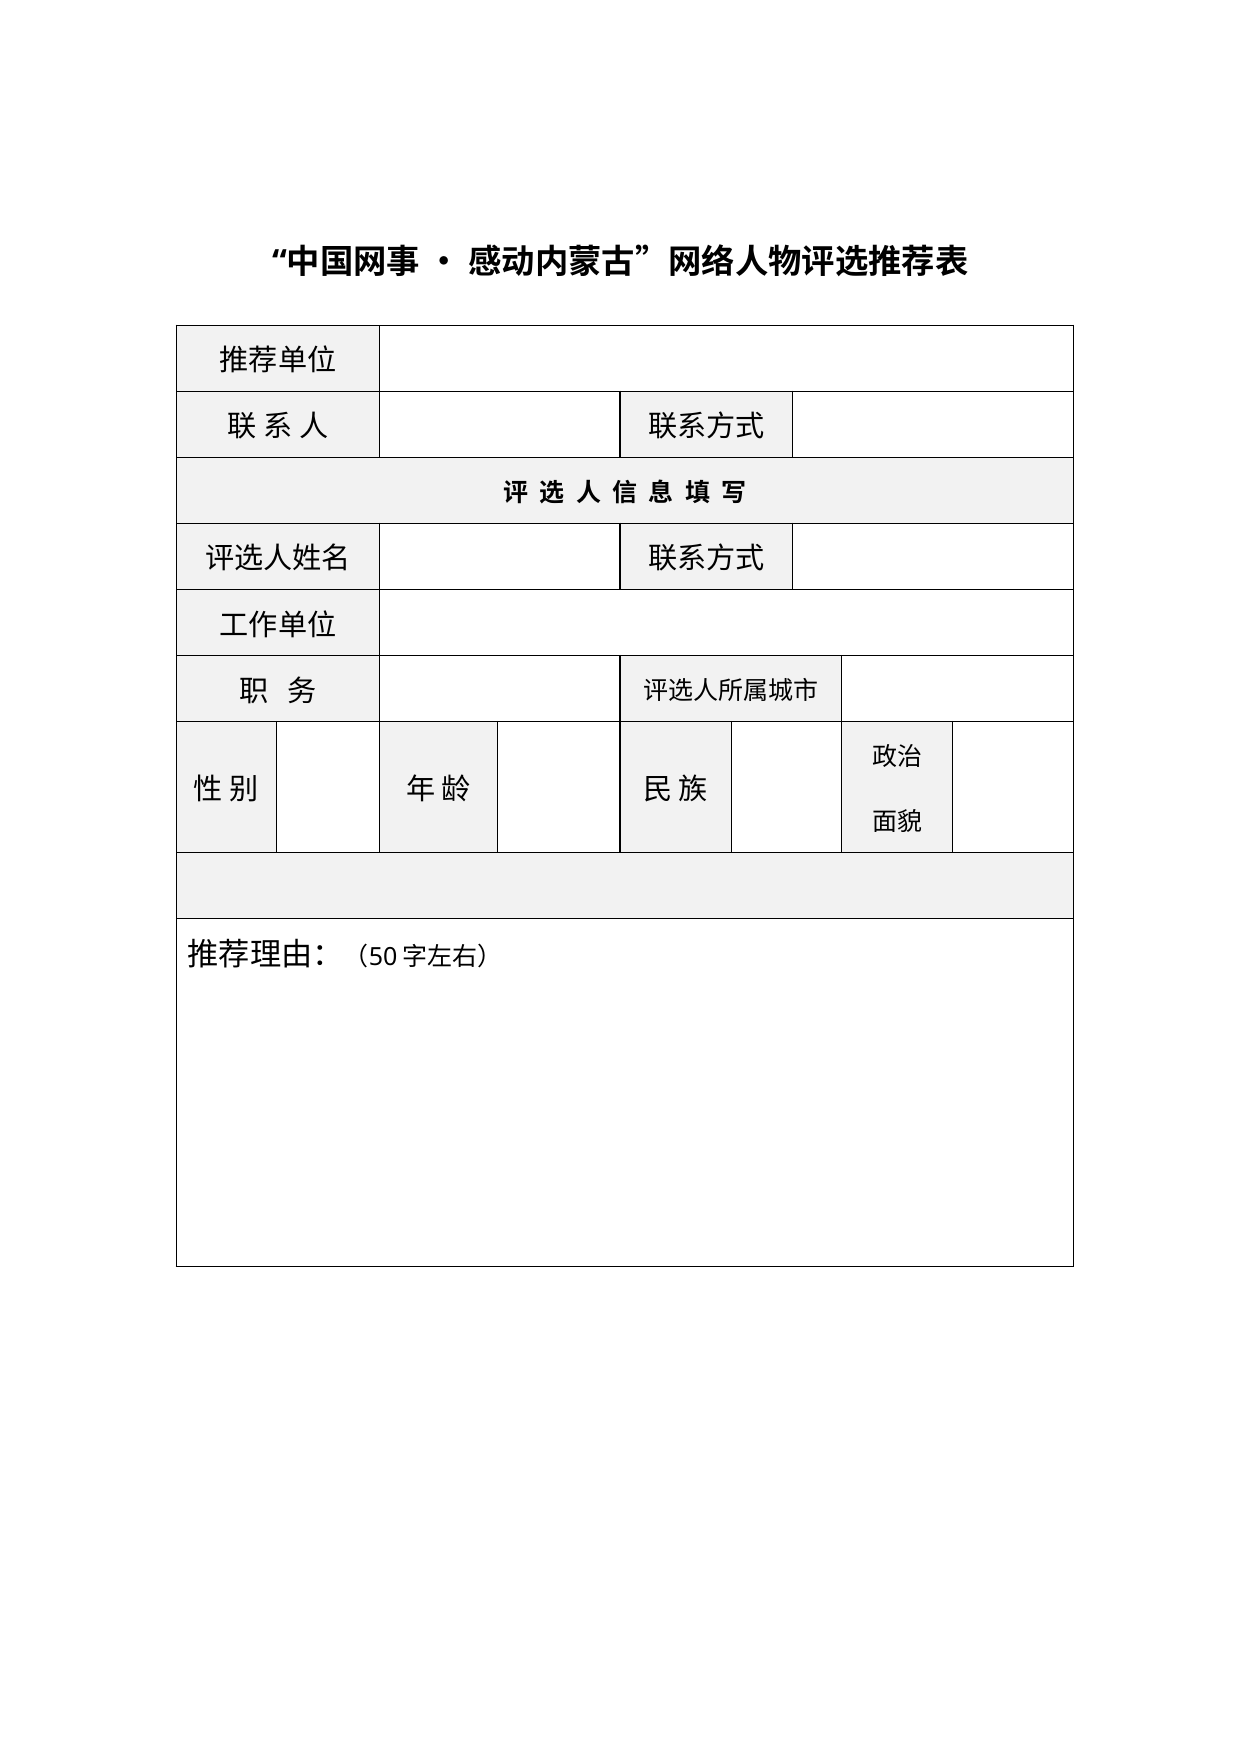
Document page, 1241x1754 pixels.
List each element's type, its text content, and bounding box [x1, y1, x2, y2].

table_cell [380, 392, 619, 457]
table_header [380, 326, 1073, 391]
table_cell 评选人所属城市 [621, 656, 841, 721]
text “中国网事 • 感动内蒙古”网络人物评选推荐表 [187, 227, 1053, 292]
table_cell 年 龄 [380, 722, 497, 852]
table_cell [953, 722, 1073, 852]
table_cell [793, 392, 1073, 457]
table_cell 职 务 [177, 656, 379, 721]
table_cell 评选人姓名 [177, 524, 379, 589]
table_cell 联系方式 [621, 392, 792, 457]
table_cell [842, 656, 1073, 721]
table_cell [380, 590, 1073, 655]
table_cell [793, 524, 1073, 589]
table_cell 性 别 [177, 722, 276, 852]
table_cell 民 族 [621, 722, 731, 852]
table_cell 联 系 人 [177, 392, 379, 457]
table_cell [277, 722, 379, 852]
table_cell 推荐理由：（50字左右） [177, 919, 1073, 1266]
table_cell [732, 722, 841, 852]
table_cell 政治 面貌 [842, 722, 952, 852]
table_header 推荐单位 [177, 326, 379, 391]
table_cell 联系方式 [621, 524, 792, 589]
table_cell [177, 853, 1073, 918]
table_cell 评 选 人 信 息 填 写 [177, 458, 1073, 523]
table_cell 工作单位 [177, 590, 379, 655]
table_cell [498, 722, 619, 852]
table_cell [380, 524, 619, 589]
table_cell [380, 656, 619, 721]
